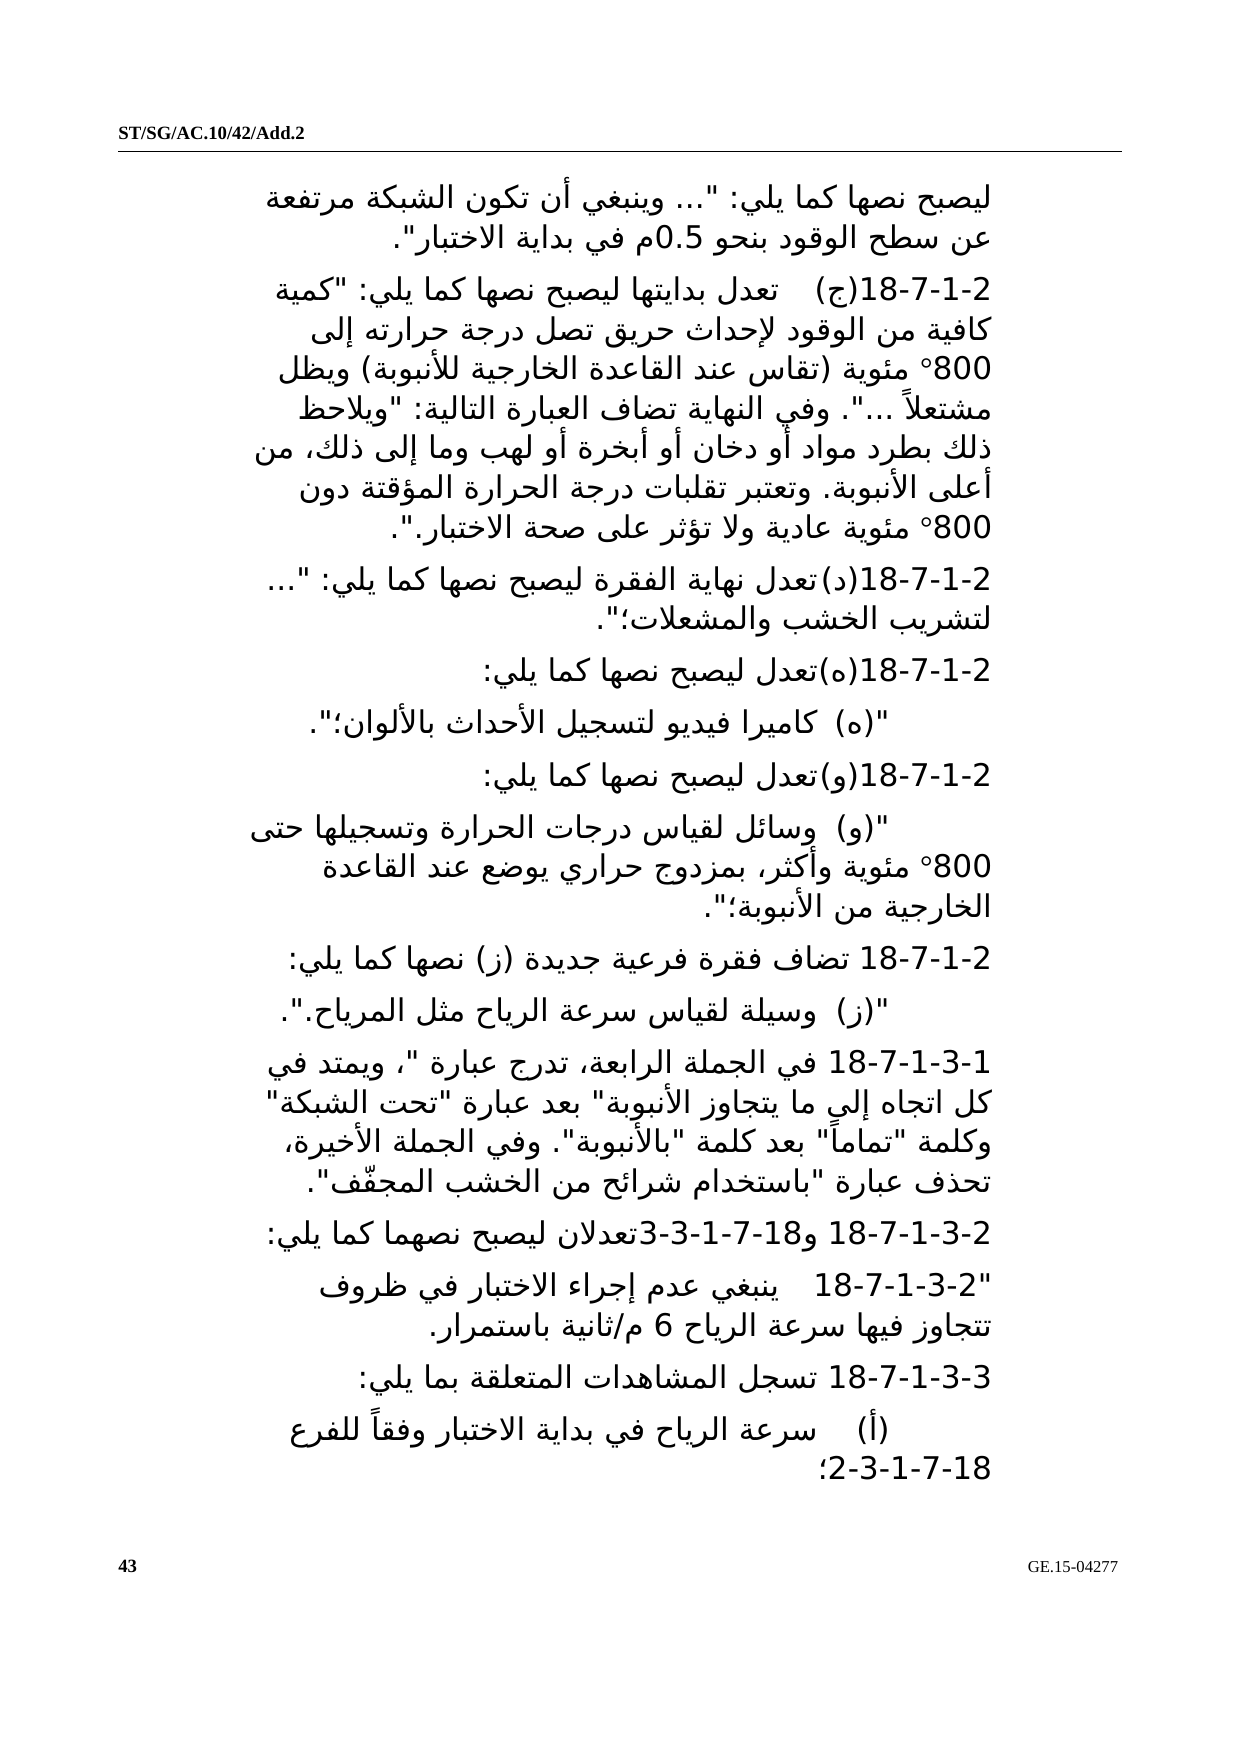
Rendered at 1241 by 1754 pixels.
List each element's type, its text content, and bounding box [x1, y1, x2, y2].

text "18-7-1-3-2 ينبغي عدم إجراء الاختبار في ظروف تتجاوز فيها سرعة الرياح 6 م/ثانية باستمرار. [248, 1265, 992, 1344]
text 18-7-1-2(د) تعدل نهاية الفقرة ليصبح نصها كما يلي: "... لتشريب الخشب والمشعلات؛". [248, 558, 992, 638]
text "(و) وسائل لقياس درجات الحرارة وتسجيلها حتى 800° مئوية وأكثر، بمزدوج حراري يوضع عند القاعدة الخارجية من الأنبوبة؛". [248, 806, 992, 925]
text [248, 177, 992, 256]
text 18-7-1-3-2 و18-7-1-3-3 تعدلان ليصبح نصهما كما يلي: [248, 1213, 992, 1252]
text 18-7-1-3-1 في الجملة الرابعة، تدرج عبارة "، ويمتد في كل اتجاه إلى ما يتجاوز الأنبوبة" بعد عبارة "تحت الشبكة" وكلمة "تماماً" بعد كلمة "بالأنبوبة". وفي الجملة الأخيرة، تحذف عبارة "باستخدام شرائح من الخشب المجفّف". [248, 1042, 992, 1200]
text "(ه) كاميرا فيديو لتسجيل الأحداث بالألوان؛". [248, 702, 992, 742]
text 18-7-1-2(و) تعدل ليصبح نصها كما يلي: [248, 754, 992, 794]
text (أ) سرعة الرياح في بداية الاختبار وفقاً للفرع 18-7-1-3-2؛ [248, 1408, 992, 1488]
text 18-7-1-2(ه) تعدل ليصبح نصها كما يلي: [248, 650, 992, 690]
text 18-7-1-2(ج) تعدل بدايتها ليصبح نصها كما يلي: "كمية كافية من الوقود لإحداث حريق تصل درجة حرارته إلى 800° مئوية (تقاس عند القاعدة الخارجية للأنبوبة) ويظل مشتعلاً ...". وفي النهاية تضاف العبارة التالية: "ويلاحظ ذلك بطرد مواد أو دخان أو أبخرة أو لهب وما إلى ذلك، من أعلى الأنبوبة. وتعتبر تقلبات درجة الحرارة المؤقتة دون 800° مئوية عادية ولا تؤثر على صحة الاختبار.". [248, 269, 992, 546]
text "(ز) وسيلة لقياس سرعة الرياح مثل المرياح.". [248, 990, 992, 1029]
text 18-7-1-2 تضاف فقرة فرعية جديدة (ز) نصها كما يلي: [248, 938, 992, 977]
text 18-7-1-3-3 تسجل المشاهدات المتعلقة بما يلي: [248, 1356, 992, 1396]
